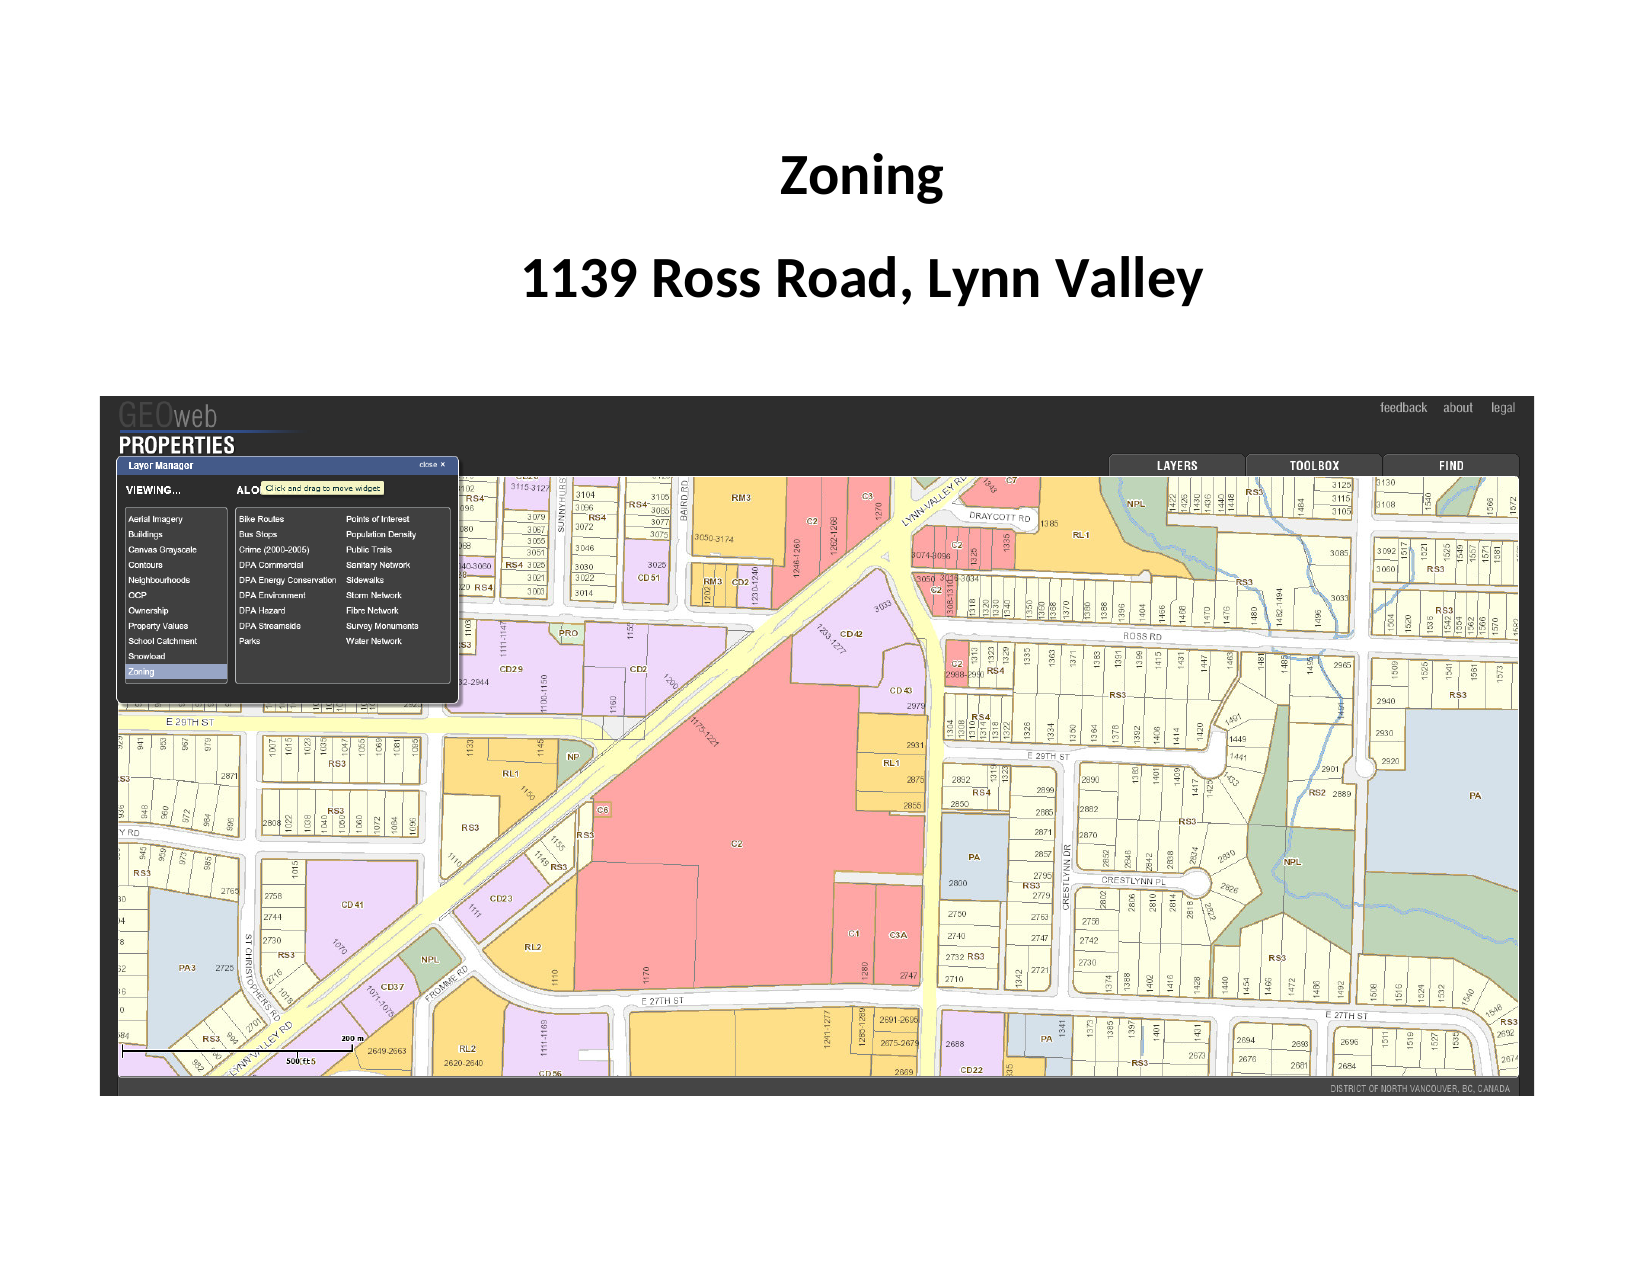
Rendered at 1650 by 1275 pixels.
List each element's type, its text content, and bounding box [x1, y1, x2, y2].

text Zoning [25, 138, 1624, 209]
text 1139 Ross Road, Lynn Valley [25, 241, 1624, 312]
picture [99, 396, 1535, 1096]
